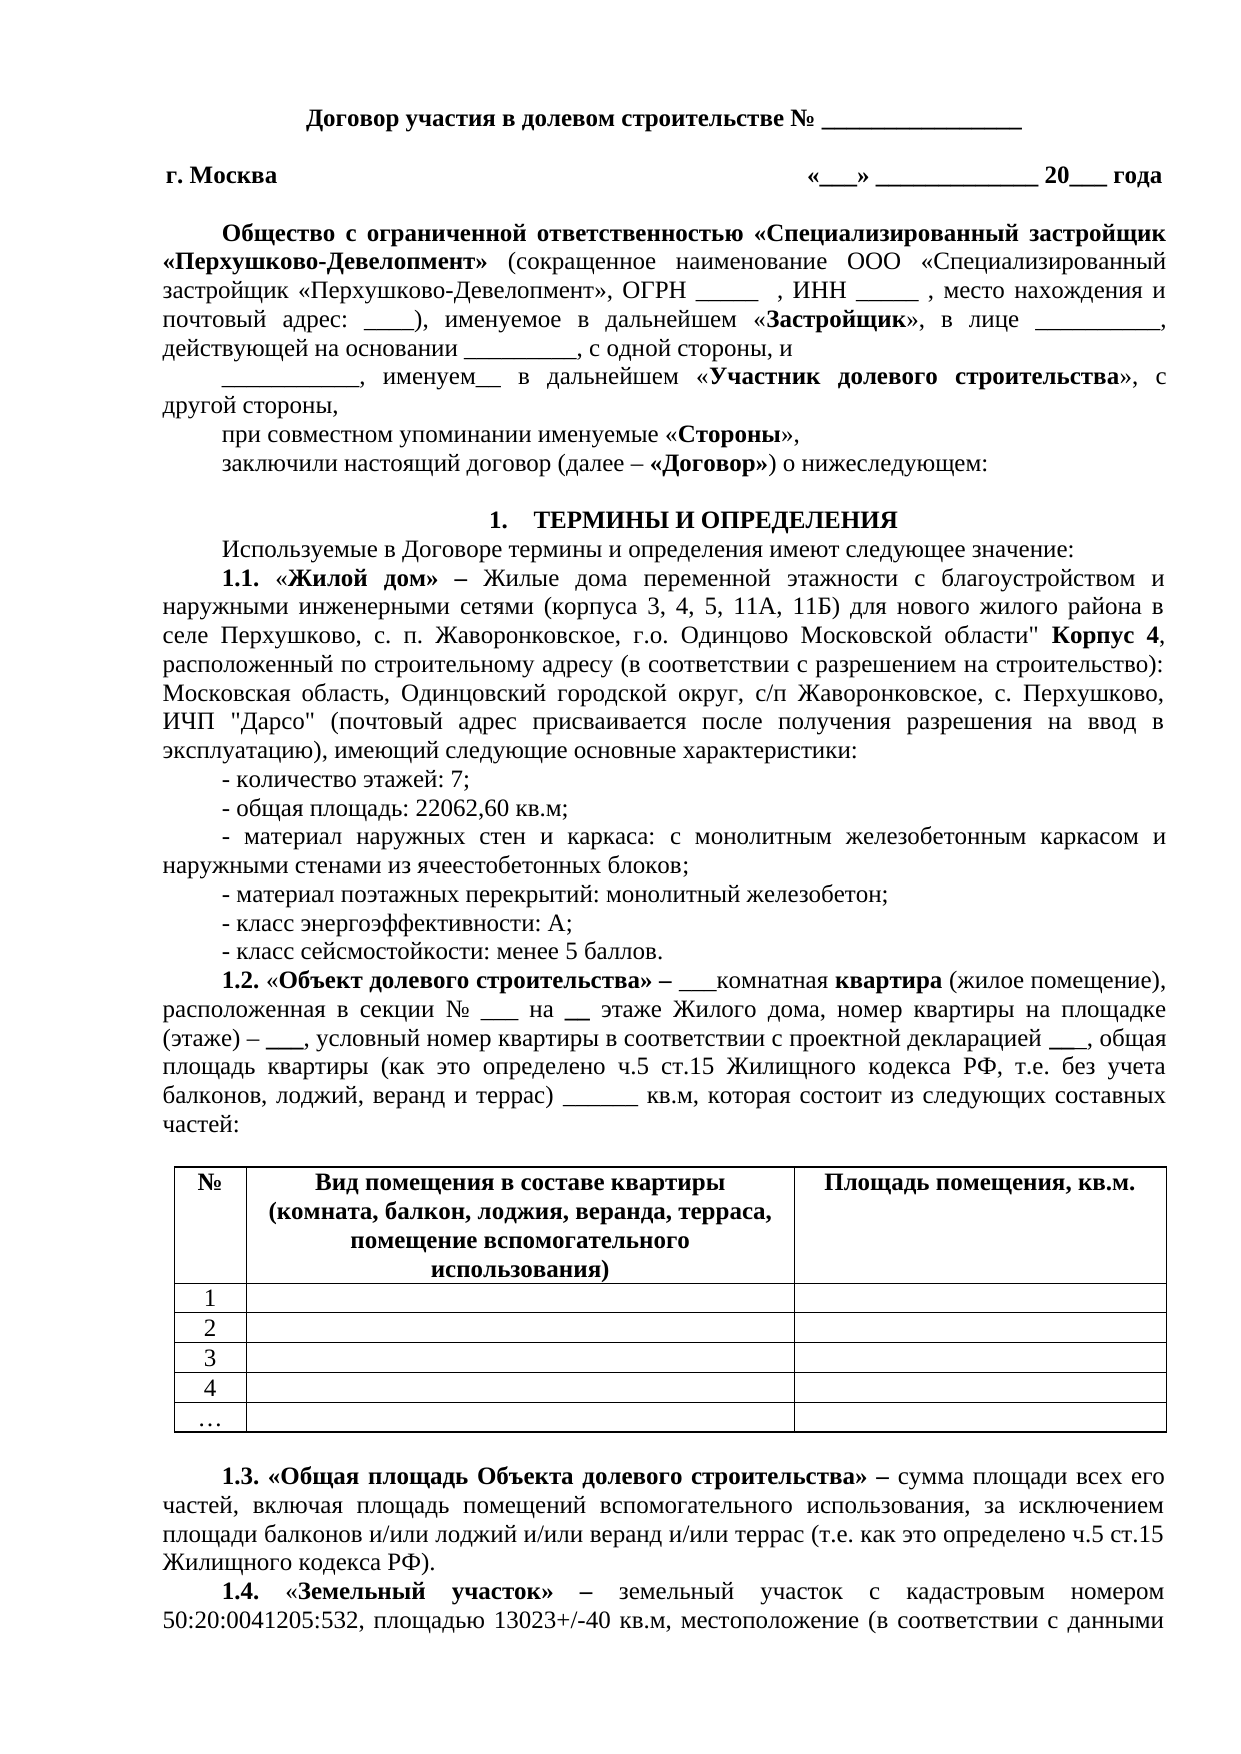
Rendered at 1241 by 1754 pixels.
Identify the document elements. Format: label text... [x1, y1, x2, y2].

text - материал наружных стен и каркаса: с монолитным железобетонным каркасом и наружными стенами из ячеестобетонных блоков; [162, 821, 1167, 879]
text г. Москва «___» _____________ 20___ года [162, 160, 1165, 189]
list ТЕРМИНЫ И ОПРЕДЕЛЕНИЯ [162, 505, 1165, 534]
table_cell [247, 1403, 794, 1431]
table_cell … [175, 1403, 246, 1431]
table_cell [247, 1313, 794, 1342]
text - общая площадь: 22062,60 кв.м; [162, 793, 1167, 821]
table_cell 1 [175, 1284, 246, 1312]
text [162, 1576, 1165, 1634]
table_cell [247, 1343, 794, 1372]
table_cell [795, 1313, 1166, 1342]
table_cell [795, 1343, 1166, 1372]
table_header № [175, 1168, 246, 1282]
table_cell 3 [175, 1343, 246, 1372]
table_cell [247, 1373, 794, 1402]
table_cell [795, 1403, 1166, 1431]
text - класс сейсмостойкости: менее 5 баллов. [162, 936, 1165, 965]
table_cell [247, 1284, 794, 1312]
table_cell [795, 1284, 1166, 1312]
text Договор участия в долевом строительстве № ________________ [162, 103, 1165, 131]
table_cell 2 [175, 1313, 246, 1342]
text Используемые в Договоре термины и определения имеют следующее значение: [162, 534, 1165, 563]
table_cell 4 [175, 1373, 246, 1402]
text - материал поэтажных перекрытий: монолитный железобетон; [162, 879, 1165, 908]
text заключили настоящий договор (далее – «Договор») о нижеследующем: [162, 448, 1150, 476]
text при совместном упоминании именуемые «Стороны», [162, 419, 1167, 448]
table_cell [795, 1373, 1166, 1402]
text 1.3. «Общая площадь Объекта долевого строительства» – сумма площади всех его частей, включая площадь помещений вспомогательного использования, за исключением площади балконов и/или лоджий и/или веранд и/или террас (т.е. как это определено ч.5 ст.15 Жилищного кодекса РФ). [162, 1461, 1165, 1576]
text 1.1. «Жилой дом» – Жилые дома переменной этажности с благоустройством и наружными инженерными сетями (корпуса 3, 4, 5, 11А, 11Б) для нового жилого района в селе Перхушково, с. п. Жаворонковское, г.о. Одинцово Московской области" Корпус 4, расположенный по строительному адресу (в соответствии с разрешением на строительство): Московская область, Одинцовский городской округ, с/п Жаворонковское, с. Перхушково, ИЧП "Дарсо" (почтовый адрес присваивается после получения разрешения на ввод в эксплуатацию), имеющий следующие основные характеристики: [162, 563, 1165, 764]
text - класс энергоэффективности: А; [162, 908, 1165, 936]
text ___________, именуем__ в дальнейшем «Участник долевого строительства», с другой стороны, [162, 361, 1167, 419]
text - количество этажей: 7; [162, 764, 1165, 793]
table_header Площадь помещения, кв.м. [795, 1168, 1166, 1282]
table_header Вид помещения в составе квартиры (комната, балкон, лоджия, веранда, терраса, помещение вспомогательного использования) [247, 1168, 794, 1282]
text Общество с ограниченной ответственностью «Специализированный застройщик «Перхушково-Девелопмент» (сокращенное наименование ООО «Специализированный застройщик «Перхушково-Девелопмент», ОГРН _____ , ИНН _____ , место нахождения и почтовый адрес: ____), именуемое в дальнейшем «Застройщик», в лице __________, действующей на основании _________, с одной стороны, и [162, 218, 1167, 361]
text 1.2. «Объект долевого строительства» – ___комнатная квартира (жилое помещение), расположенная в секции № ___ на __ этаже Жилого дома, номер квартиры на площадке (этаже) – ___, условный номер квартиры в соответствии с проектной декларацией ___, общая площадь квартиры (как это определено ч.5 ст.15 Жилищного кодекса РФ, т.е. без учета балконов, лоджий, веранд и террас) ______ кв.м, которая состоит из следующих составных частей: [162, 965, 1167, 1138]
